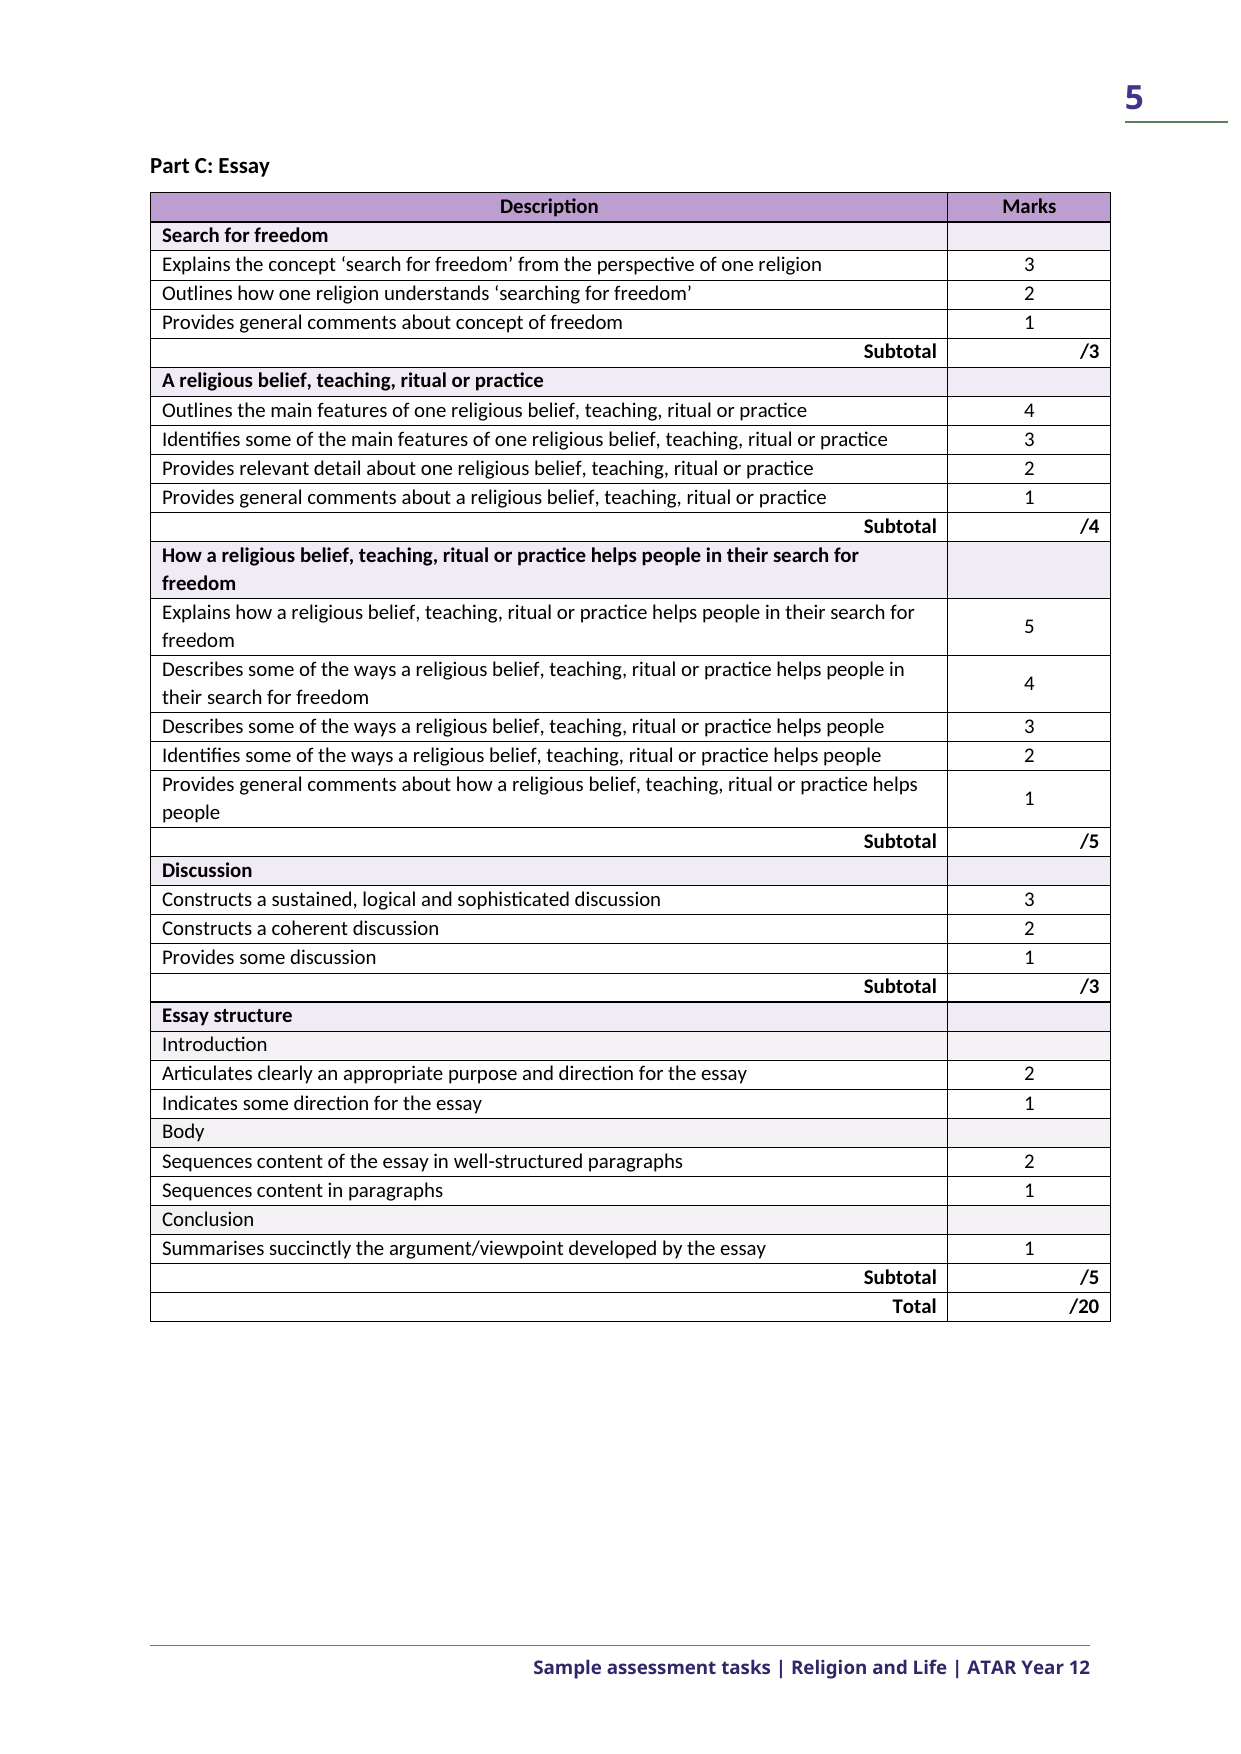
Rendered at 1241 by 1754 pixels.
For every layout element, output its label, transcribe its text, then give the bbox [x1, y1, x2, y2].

table_cell Subtotal [151, 1264, 947, 1292]
table_cell Subtotal [151, 513, 947, 541]
table_cell Provides general comments about how a religious belief, teaching, ritual or practice helps people [151, 771, 947, 827]
table_cell Describes some of the ways a religious belief, teaching, ritual or practice helps people in their search for freedom [151, 656, 947, 712]
table_cell /3 [948, 974, 1110, 1001]
table_cell [948, 223, 1110, 250]
table_cell Discussion [151, 857, 947, 885]
table_cell [948, 368, 1110, 396]
table_cell Essay structure [151, 1003, 947, 1031]
table_cell 5 [948, 599, 1110, 655]
table_cell Body [151, 1119, 947, 1147]
table_cell Provides general comments about a religious belief, teaching, ritual or practice [151, 484, 947, 512]
table_cell 2 [948, 281, 1110, 308]
table_cell /3 [948, 339, 1110, 367]
table_cell [948, 1206, 1110, 1234]
table_cell Sequences content in paragraphs [151, 1177, 947, 1205]
table_cell Provides general comments about concept of freedom [151, 310, 947, 338]
table_cell 2 [948, 1148, 1110, 1176]
table_cell Provides some discussion [151, 944, 947, 972]
table_cell /20 [948, 1293, 1110, 1321]
table_cell Total [151, 1293, 947, 1321]
table_cell Describes some of the ways a religious belief, teaching, ritual or practice helps people [151, 713, 947, 741]
table_header Description [151, 193, 947, 221]
table_cell Identifies some of the main features of one religious belief, teaching, ritual or practice [151, 426, 947, 454]
table_cell Outlines how one religion understands ‘searching for freedom’ [151, 281, 947, 308]
table_cell /4 [948, 513, 1110, 541]
table_header Marks [948, 193, 1110, 221]
table_cell Identifies some of the ways a religious belief, teaching, ritual or practice helps people [151, 742, 947, 770]
table_cell 1 [948, 484, 1110, 512]
table_cell Articulates clearly an appropriate purpose and direction for the essay [151, 1061, 947, 1089]
table_cell /5 [948, 1264, 1110, 1292]
table_cell 1 [948, 310, 1110, 338]
table_cell 1 [948, 944, 1110, 972]
table_cell [948, 857, 1110, 885]
table_cell [948, 1032, 1110, 1059]
table_cell Subtotal [151, 974, 947, 1001]
table_cell [948, 1119, 1110, 1147]
table_cell Indicates some direction for the essay [151, 1090, 947, 1118]
table_cell Subtotal [151, 339, 947, 367]
table_cell Conclusion [151, 1206, 947, 1234]
table_cell Constructs a coherent discussion [151, 915, 947, 943]
text Part C: Essay [150, 151, 1090, 179]
table_cell Provides relevant detail about one religious belief, teaching, ritual or practice [151, 455, 947, 483]
table_cell Sequences content of the essay in well-structured paragraphs [151, 1148, 947, 1176]
table_cell 3 [948, 886, 1110, 914]
table_cell 3 [948, 713, 1110, 741]
table_cell 4 [948, 656, 1110, 712]
table_cell Subtotal [151, 828, 947, 856]
table_cell /5 [948, 828, 1110, 856]
table_cell Outlines the main features of one religious belief, teaching, ritual or practice [151, 397, 947, 425]
table_cell A religious belief, teaching, ritual or practice [151, 368, 947, 396]
table_cell Explains how a religious belief, teaching, ritual or practice helps people in their search for freedom [151, 599, 947, 655]
table_cell 4 [948, 397, 1110, 425]
table_cell 2 [948, 742, 1110, 770]
table_cell 2 [948, 915, 1110, 943]
table_cell 1 [948, 1235, 1110, 1263]
table_cell 3 [948, 426, 1110, 454]
table_cell Constructs a sustained, logical and sophisticated discussion [151, 886, 947, 914]
table_cell [948, 1003, 1110, 1031]
table_cell How a religious belief, teaching, ritual or practice helps people in their search for freedom [151, 542, 947, 598]
table_cell 1 [948, 771, 1110, 827]
table_cell 2 [948, 455, 1110, 483]
table_cell Introduction [151, 1032, 947, 1059]
table_cell 3 [948, 251, 1110, 279]
table_cell Explains the concept ‘search for freedom’ from the perspective of one religion [151, 251, 947, 279]
table_cell 1 [948, 1177, 1110, 1205]
table_cell Summarises succinctly the argument/viewpoint developed by the essay [151, 1235, 947, 1263]
table_cell Search for freedom [151, 223, 947, 250]
table_cell 2 [948, 1061, 1110, 1089]
table_cell 1 [948, 1090, 1110, 1118]
table_cell [948, 542, 1110, 598]
